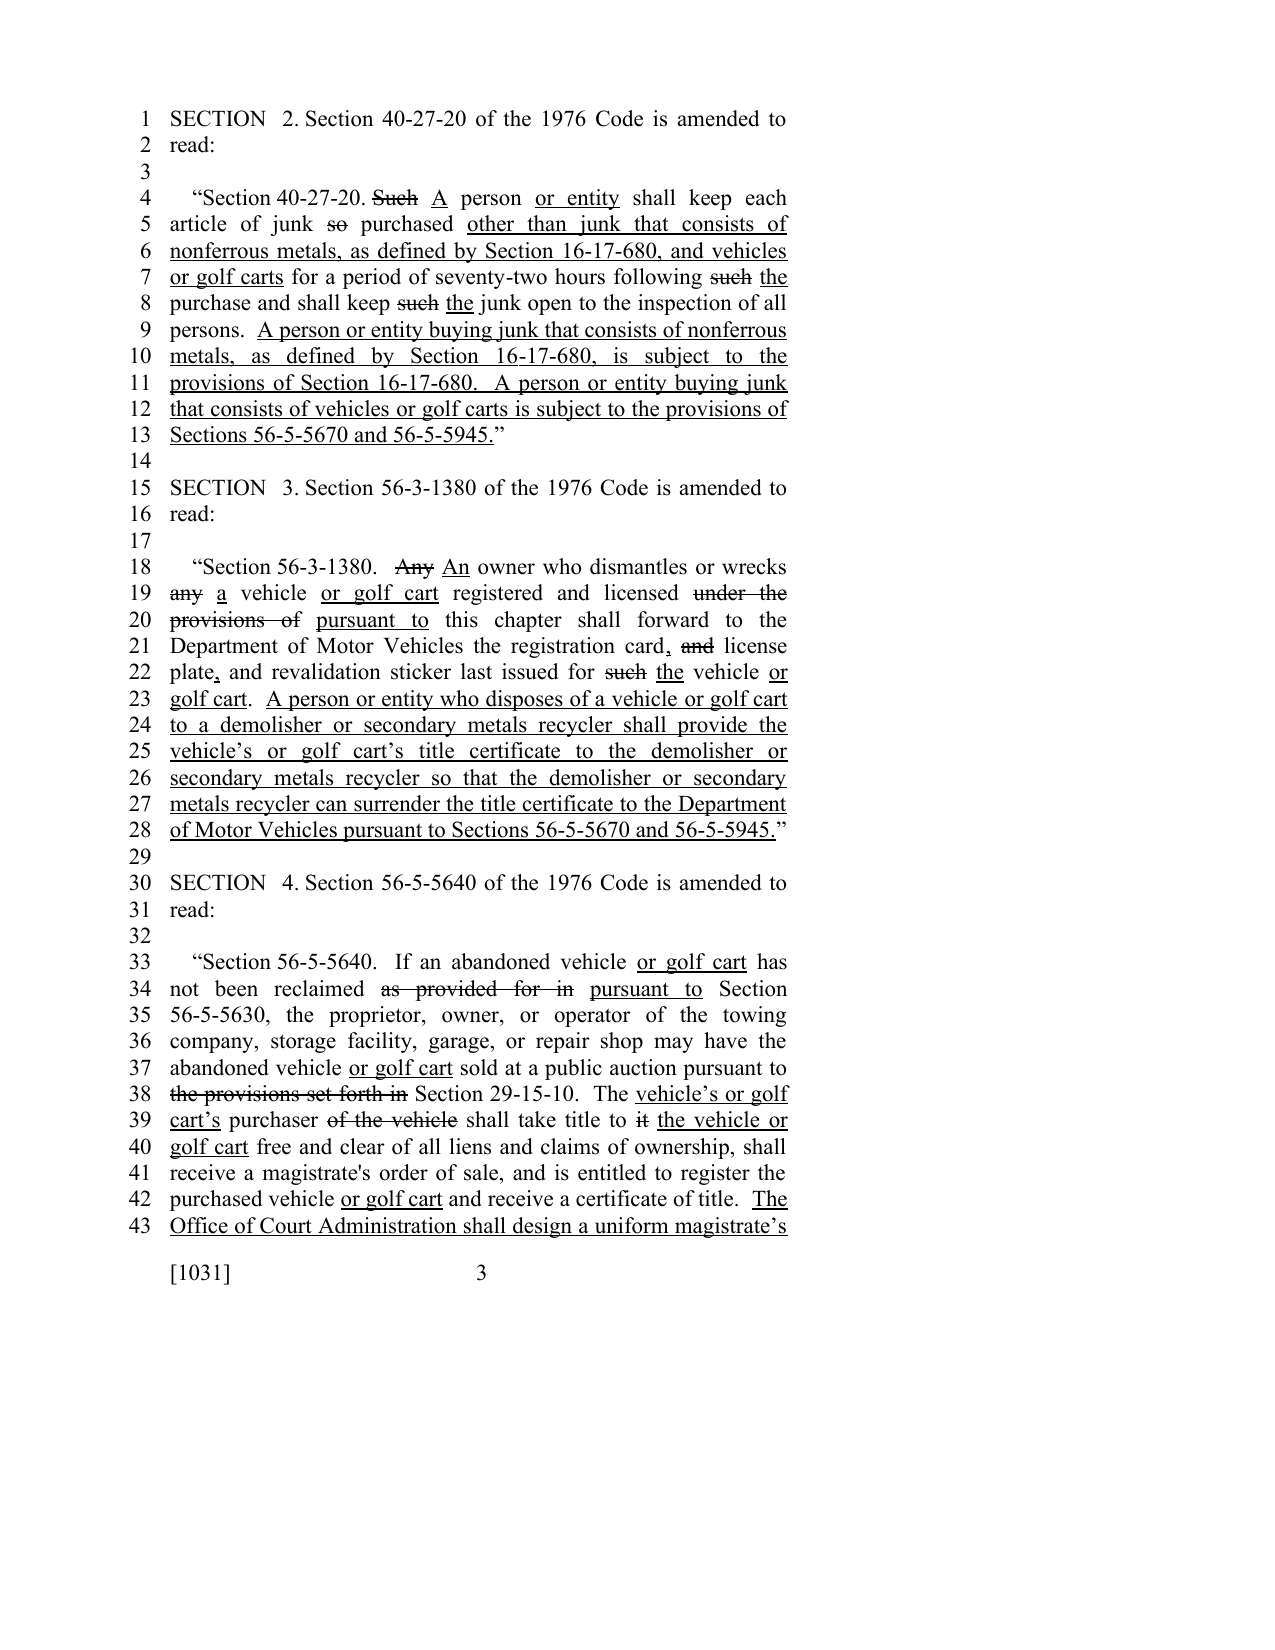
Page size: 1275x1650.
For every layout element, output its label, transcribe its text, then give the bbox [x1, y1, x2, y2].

text “Section 56-3-1380. Any An owner who dismantles or wrecks any a vehicle or golf cart registered and licensed under the provisions of pursuant to this chapter shall forward to the Department of Motor Vehicles the registration card, and license plate, and revalidation sticker last issued for such the vehicle or golf cart. A person or entity who disposes of a vehicle or golf cart to a demolisher or secondary metals recycler shall provide the vehicle’s or golf cart’s title certificate to the demolisher or secondary metals recycler so that the demolisher or secondary metals recycler can surrender the title certificate to the Department of Motor Vehicles pursuant to Sections 56-5-5670 and 56-5-5945.” [169, 553, 787, 734]
text SECTION 3. Section 56-3-1380 of the 1976 Code is amended to read: [169, 474, 787, 527]
text “Section 40-27-20. Such A person or entity shall keep each article of junk so purchased other than junk that consists of nonferrous metals, as defined by Section 16-17-680, and vehicles or golf carts for a period of seventy-two hours following such the purchase and shall keep such the junk open to the inspection of all persons. A person or entity buying junk that consists of nonferrous metals, as defined by Section 16-17-680, is subject to the provisions of Section 16-17-680. A person or entity buying junk that consists of vehicles or golf carts is subject to the provisions of Sections 56-5-5670 and 56-5-5945.” [169, 184, 787, 260]
text SECTION 4. Section 56-5-5640 of the 1976 Code is amended to read: [169, 869, 787, 922]
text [169, 948, 787, 1235]
text SECTION 2. Section 40-27-20 of the 1976 Code is amended to read: [169, 105, 787, 158]
text “Section 40-27-20. Such A person or entity shall keep each article of junk so purchased other than junk that consists of nonferrous metals, as defined by Section 16-17-680, and vehicles or golf carts for a period of seventy-two hours following such the purchase and shall keep such the junk open to the inspection of all persons. A person or entity buying junk that consists of nonferrous metals, as defined by Section 16-17-680, is subject to the provisions of Section 16-17-680. A person or entity buying junk that consists of vehicles or golf carts is subject to the provisions of Sections 56-5-5670 and 56-5-5945.” [169, 261, 787, 365]
